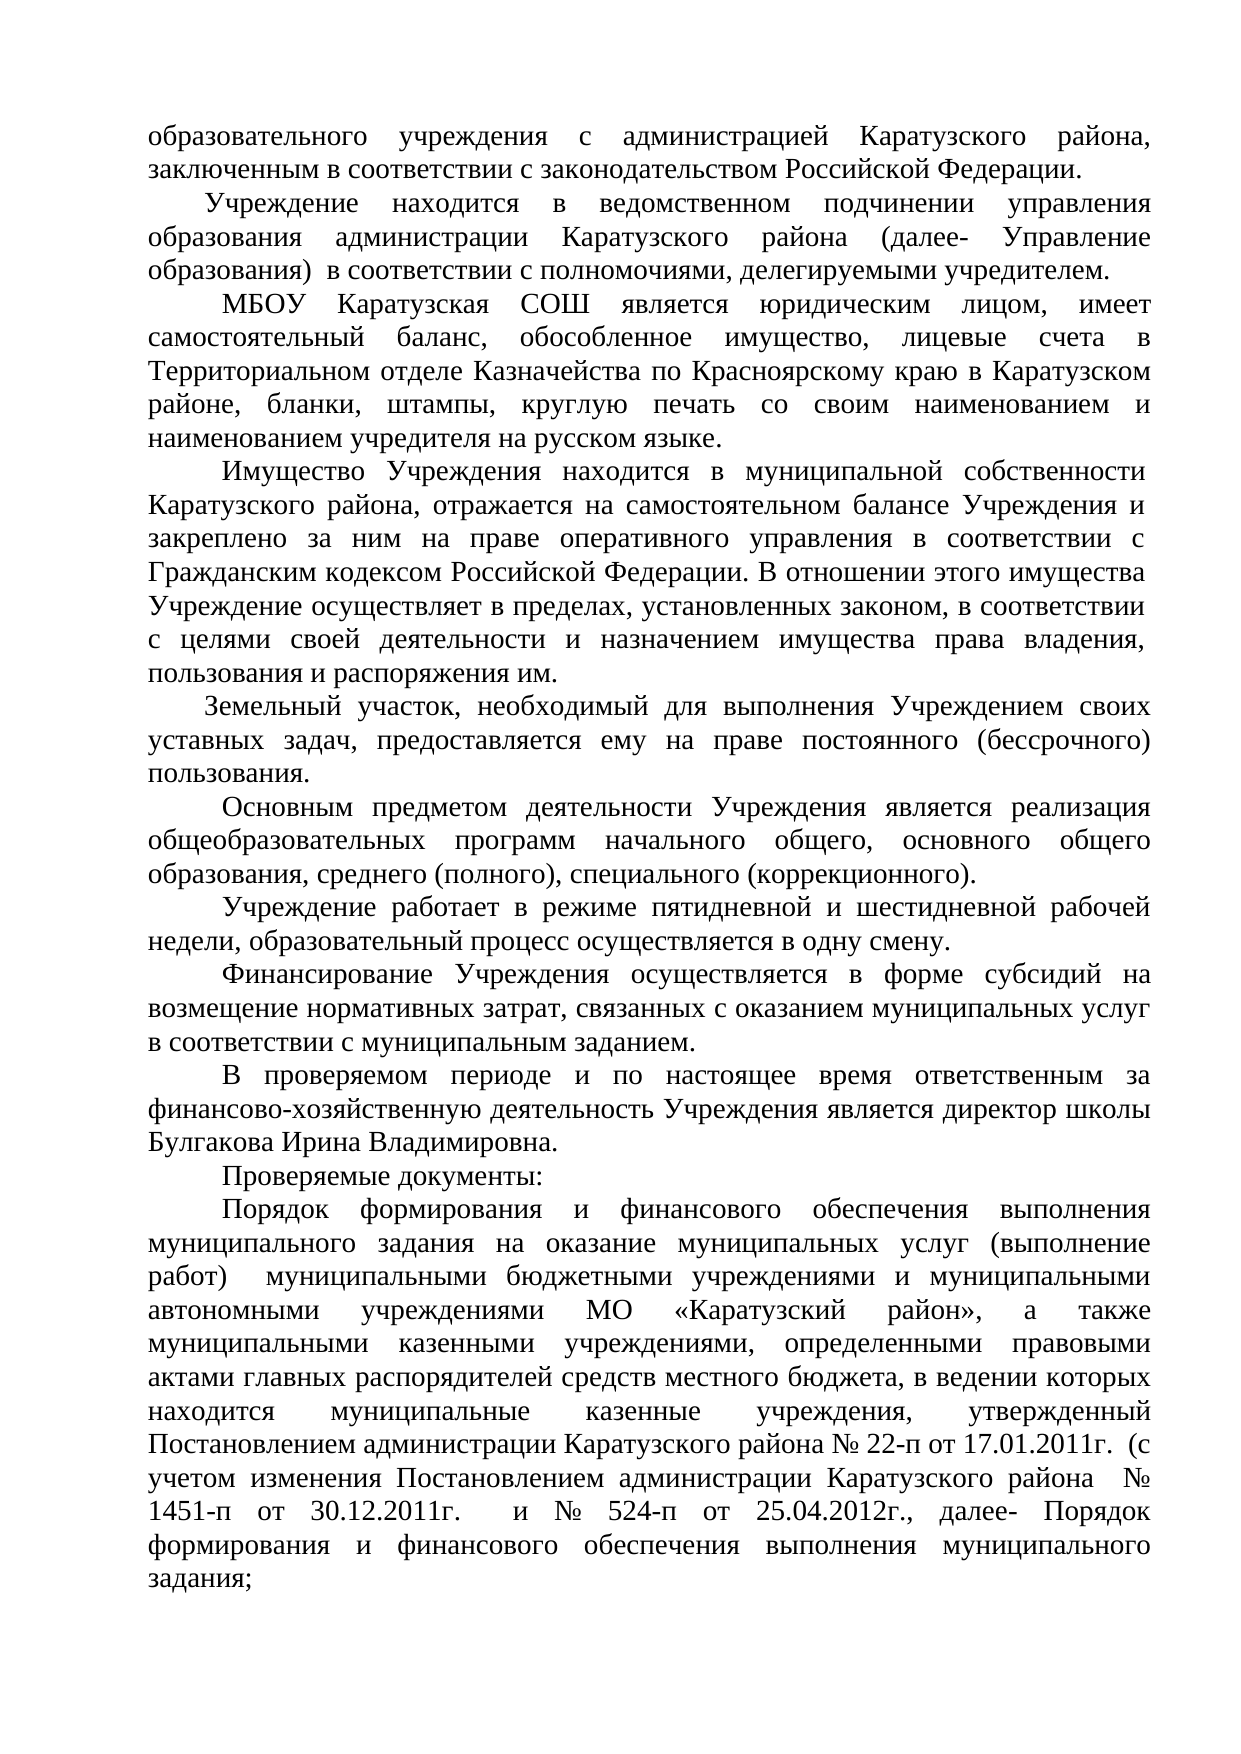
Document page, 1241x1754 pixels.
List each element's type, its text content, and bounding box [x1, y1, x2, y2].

text Проверяемые документы: [148, 1158, 1152, 1191]
text Учреждение находится в ведомственном подчинении управления образования администрации Каратузского района (далее- Управление образования) в соответствии с полномочиями, делегируемыми учредителем. [148, 185, 1152, 286]
text Финансирование Учреждения осуществляется в форме субсидий на возмещение нормативных затрат, связанных с оказанием муниципальных услуг в соответствии с муниципальным заданием. [148, 957, 1152, 1057]
text В проверяемом периоде и по настоящее время ответственным за финансово-хозяйственную деятельность Учреждения является директор школы Булгакова Ирина Владимировна. [148, 1057, 1152, 1158]
text Порядок формирования и финансового обеспечения выполнения муниципального задания на оказание муниципальных услуг (выполнение работ) муниципальными бюджетными учреждениями и муниципальными автономными учреждениями МО «Каратузский район», а также муниципальными казенными учреждениями, определенными правовыми актами главных распорядителей средств местного бюджета, в ведении которых находится муниципальные казенные учреждения, утвержденный Постановлением администрации Каратузского района № 22-п от 17.01.2011г. (с учетом изменения Постановлением администрации Каратузского района № 1451-п от 30.12.2011г. и № 524-п от 25.04.2012г., далее- Порядок формирования и финансового обеспечения выполнения муниципального задания; [148, 1191, 1152, 1594]
text Основным предметом деятельности Учреждения является реализация общеобразовательных программ начального общего, основного общего образования, среднего (полного), специального (коррекционного). [148, 789, 1152, 889]
text Учреждение работает в режиме пятидневной и шестидневной рабочей недели, образовательный процесс осуществляется в одну смену. [148, 889, 1152, 957]
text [148, 118, 1152, 185]
text МБОУ Каратузская СОШ является юридическим лицом, имеет самостоятельный баланс, обособленное имущество, лицевые счета в Территориальном отделе Казначейства по Красноярскому краю в Каратузском районе, бланки, штампы, круглую печать со своим наименованием и наименованием учредителя на русском языке. [148, 286, 1152, 453]
text Земельный участок, необходимый для выполнения Учреждением своих уставных задач, предоставляется ему на праве постоянного (бессрочного) пользования. [148, 688, 1152, 789]
text Имущество Учреждения находится в муниципальной собственности Каратузского района, отражается на самостоятельном балансе Учреждения и закреплено за ним на праве оперативного управления в соответствии с Гражданским кодексом Российской Федерации. В отношении этого имущества Учреждение осуществляет в пределах, установленных законом, в соответствии с целями своей деятельности и назначением имущества права владения, пользования и распоряжения им. [148, 453, 1146, 688]
